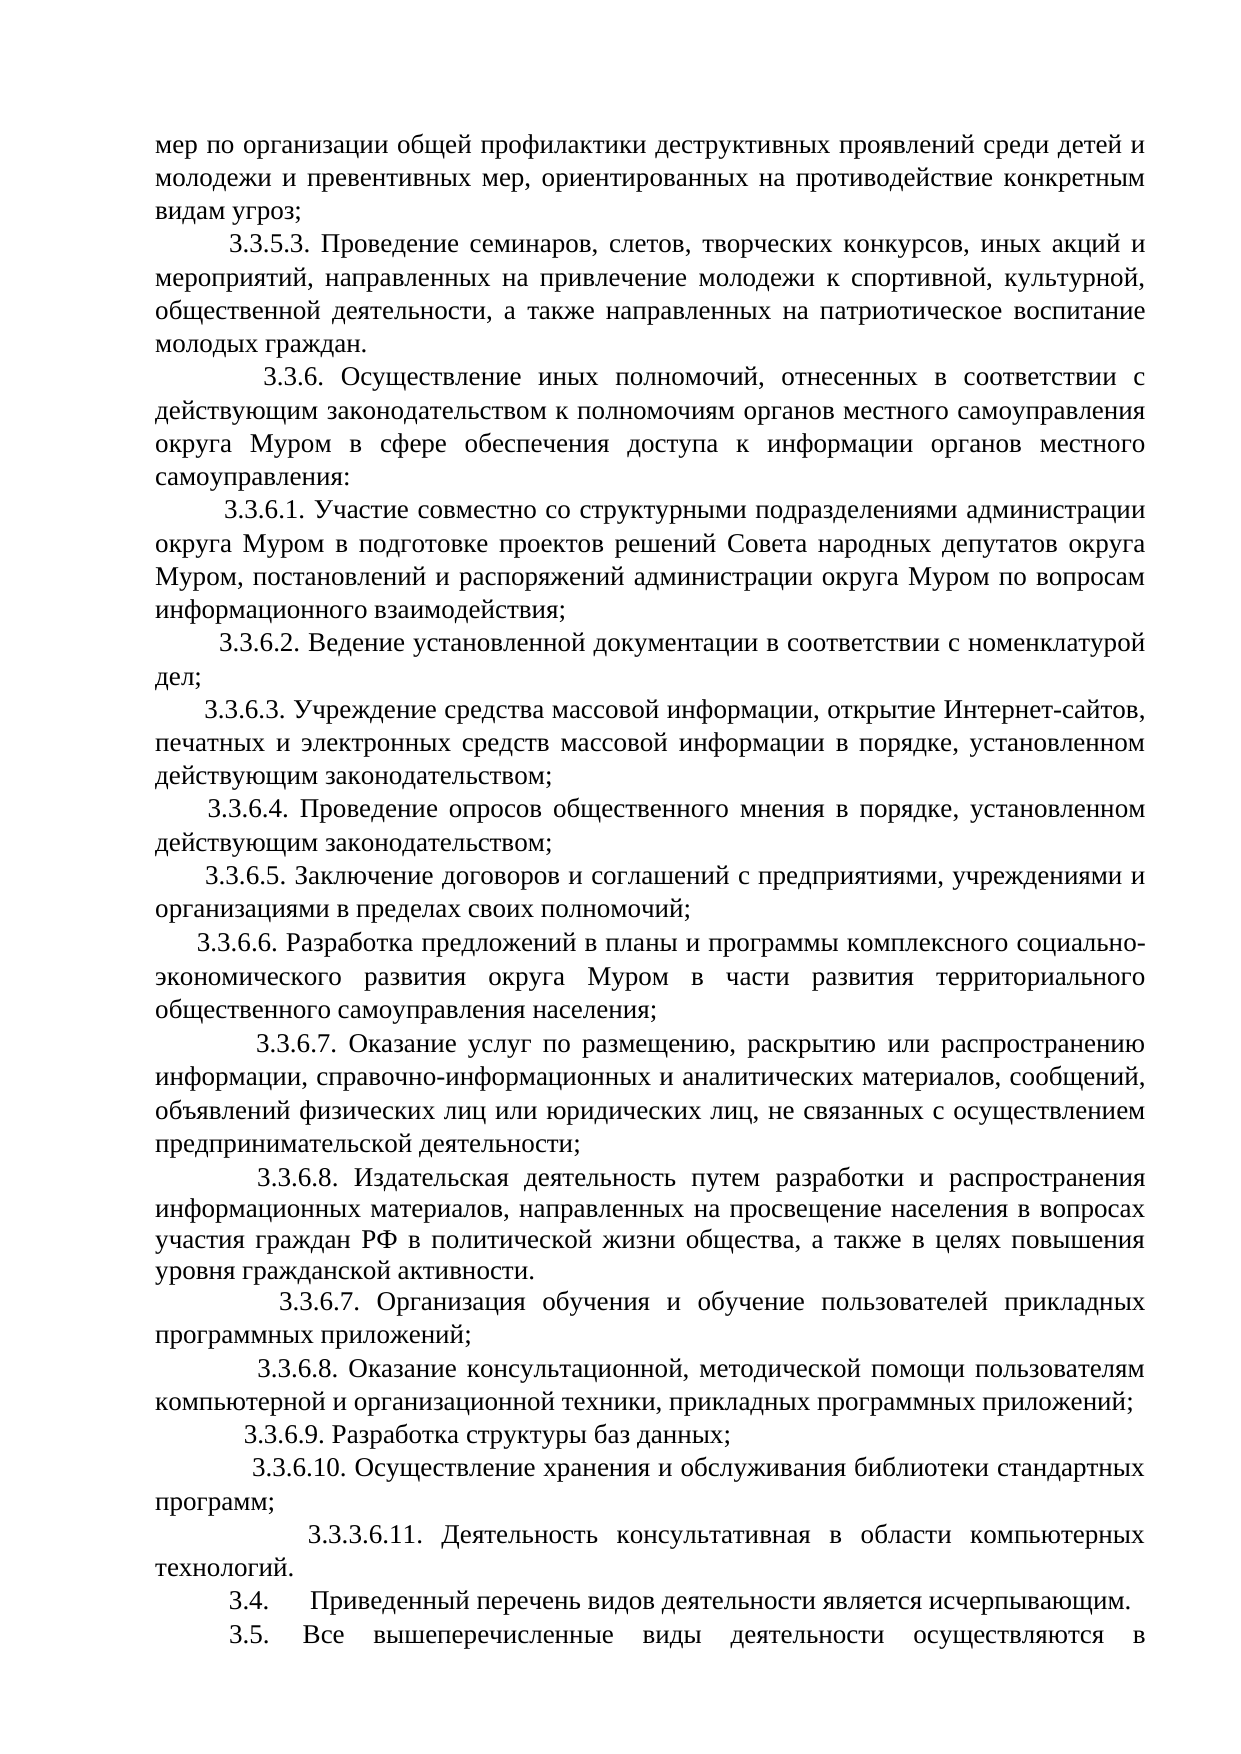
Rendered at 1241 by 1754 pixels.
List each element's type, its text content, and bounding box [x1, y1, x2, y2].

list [155, 1618, 1147, 1649]
text 3.3.6.8. Оказание консультационной, методической помощи пользователям компьютерной и организационной техники, прикладных программных приложений; [155, 1352, 1147, 1416]
text 3.3.6.1. Участие совместно со структурными подразделениями администрации округа Муром в подготовке проектов решений Совета народных депутатов округа Муром, постановлений и распоряжений администрации округа Муром по вопросам информационного взаимодействия; [155, 493, 1147, 624]
text 3.3.5.3. Проведение семинаров, слетов, творческих конкурсов, иных акций и мероприятий, направленных на привлечение молодежи к спортивной, культурной, общественной деятельности, а также направленных на патриотическое воспитание молодых граждан. [155, 228, 1147, 358]
text 3.3.6.8. Издательская деятельность путем разработки и распространения информационных материалов, направленных на просвещение населения в вопросах участия граждан РФ в политической жизни общества, а также в целях повышения уровня гражданской активности. [155, 1161, 1147, 1285]
text 3.4. Приведенный перечень видов деятельности является исчерпывающим. [155, 1584, 1147, 1616]
text 3.3.6.7. Организация обучения и обучение пользователей прикладных программных приложений; [155, 1285, 1147, 1350]
text 3.3.6.3. Учреждение средства массовой информации, открытие Интернет-сайтов, печатных и электронных средств массовой информации в порядке, установленном действующим законодательством; [155, 693, 1147, 790]
text 3.3.6.7. Оказание услуг по размещению, раскрытию или распространению информации, справочно-информационных и аналитических материалов, сообщений, объявлений физических лиц или юридических лиц, не связанных с осуществлением предпринимательской деятельности; [155, 1027, 1147, 1158]
text 3.3.6.9. Разработка структуры баз данных; [243, 1418, 1147, 1449]
text 3.3.6. Осуществление иных полномочий, отнесенных в соответствии с действующим законодательством к полномочиям органов местного самоуправления округа Муром в сфере обеспечения доступа к информации органов местного самоуправления: [155, 361, 1147, 491]
text 3.3.3.6.11. Деятельность консультативная в области компьютерных технологий. [155, 1518, 1147, 1582]
text 3.3.6.5. Заключение договоров и соглашений с предприятиями, учреждениями и организациями в пределах своих полномочий; [155, 859, 1147, 924]
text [155, 128, 1147, 226]
text 3.3.6.6. Разработка предложений в планы и программы комплексного социально-экономического развития округа Муром в части развития территориального общественного самоуправления населения; [155, 926, 1147, 1024]
text 3.3.6.2. Ведение установленной документации в соответствии с номенклатурой дел; [155, 626, 1147, 691]
text 3.3.6.10. Осуществление хранения и обслуживания библиотеки стандартных программ; [155, 1452, 1147, 1516]
text 3.3.6.4. Проведение опросов общественного мнения в порядке, установленном действующим законодательством; [155, 792, 1147, 857]
